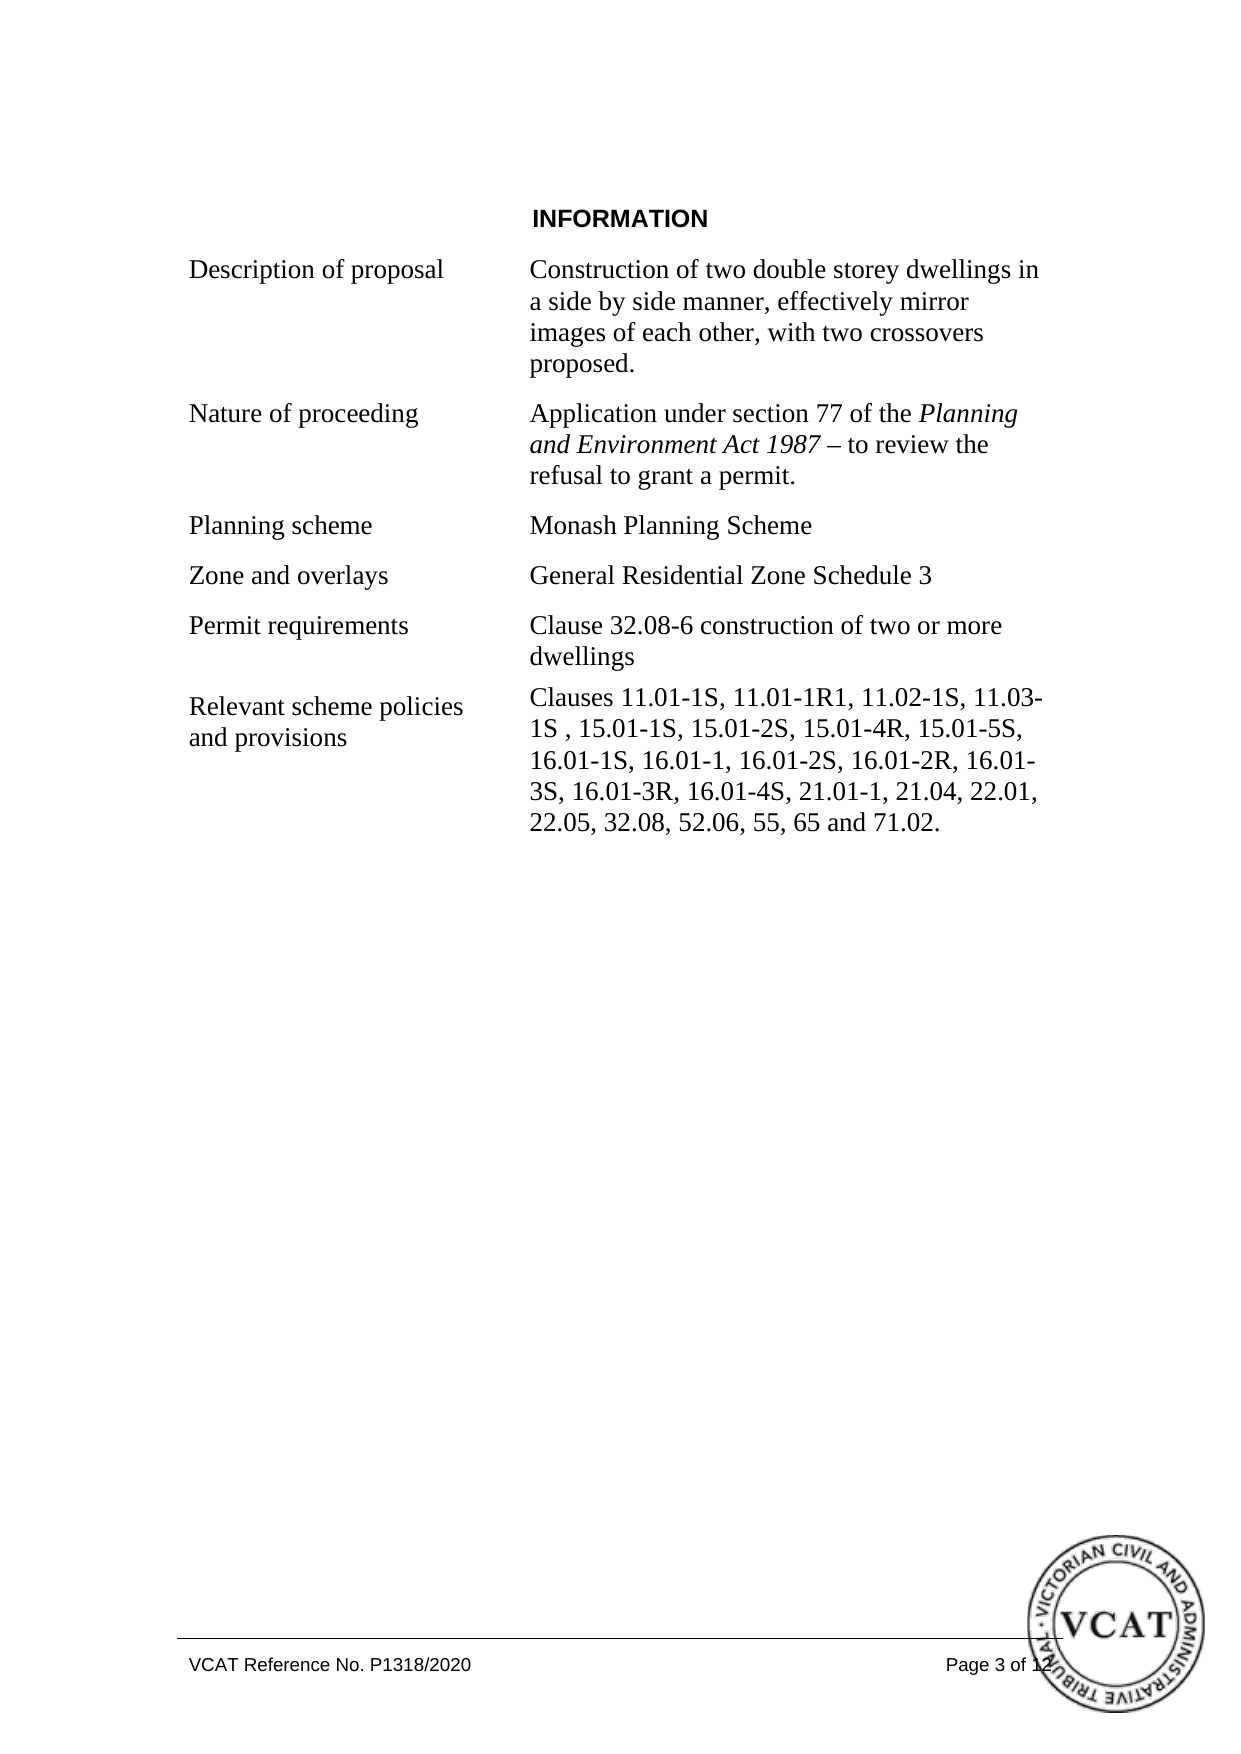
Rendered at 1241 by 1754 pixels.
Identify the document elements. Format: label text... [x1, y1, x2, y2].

table_cell Zone and overlays [177, 551, 518, 600]
table_cell Planning scheme [177, 501, 518, 551]
subtitle Information [177, 204, 1063, 233]
picture [1027, 1535, 1205, 1713]
table_header Description of proposal [177, 245, 518, 388]
table_cell Application under section 77 of the Planning and Environment Act 1987 – to review the refusal to grant a permit. [518, 389, 1063, 501]
table_cell Clause 32.08-6 construction of two or more dwellings [518, 600, 1063, 681]
table_header Construction of two double storey dwellings in a side by side manner, effectively mirror images of each other, with two crossovers proposed. [518, 245, 1063, 388]
table_cell Permit requirements [177, 600, 518, 681]
table_cell Relevant scheme policies and provisions [177, 681, 518, 837]
table_cell Nature of proceeding [177, 389, 518, 501]
table_cell General Residential Zone Schedule 3 [518, 551, 1063, 600]
table_cell Monash Planning Scheme [518, 501, 1063, 551]
table_cell Clauses 11.01-1S, 11.01-1R1, 11.02-1S, 11.03-1S , 15.01-1S, 15.01-2S, 15.01-4R, 15.01-5S, 16.01-1S, 16.01-1, 16.01-2S, 16.01-2R, 16.01-3S, 16.01-3R, 16.01-4S, 21.01-1, 21.04, 22.01, 22.05, 32.08, 52.06, 55, 65 and 71.02. [518, 681, 1063, 837]
